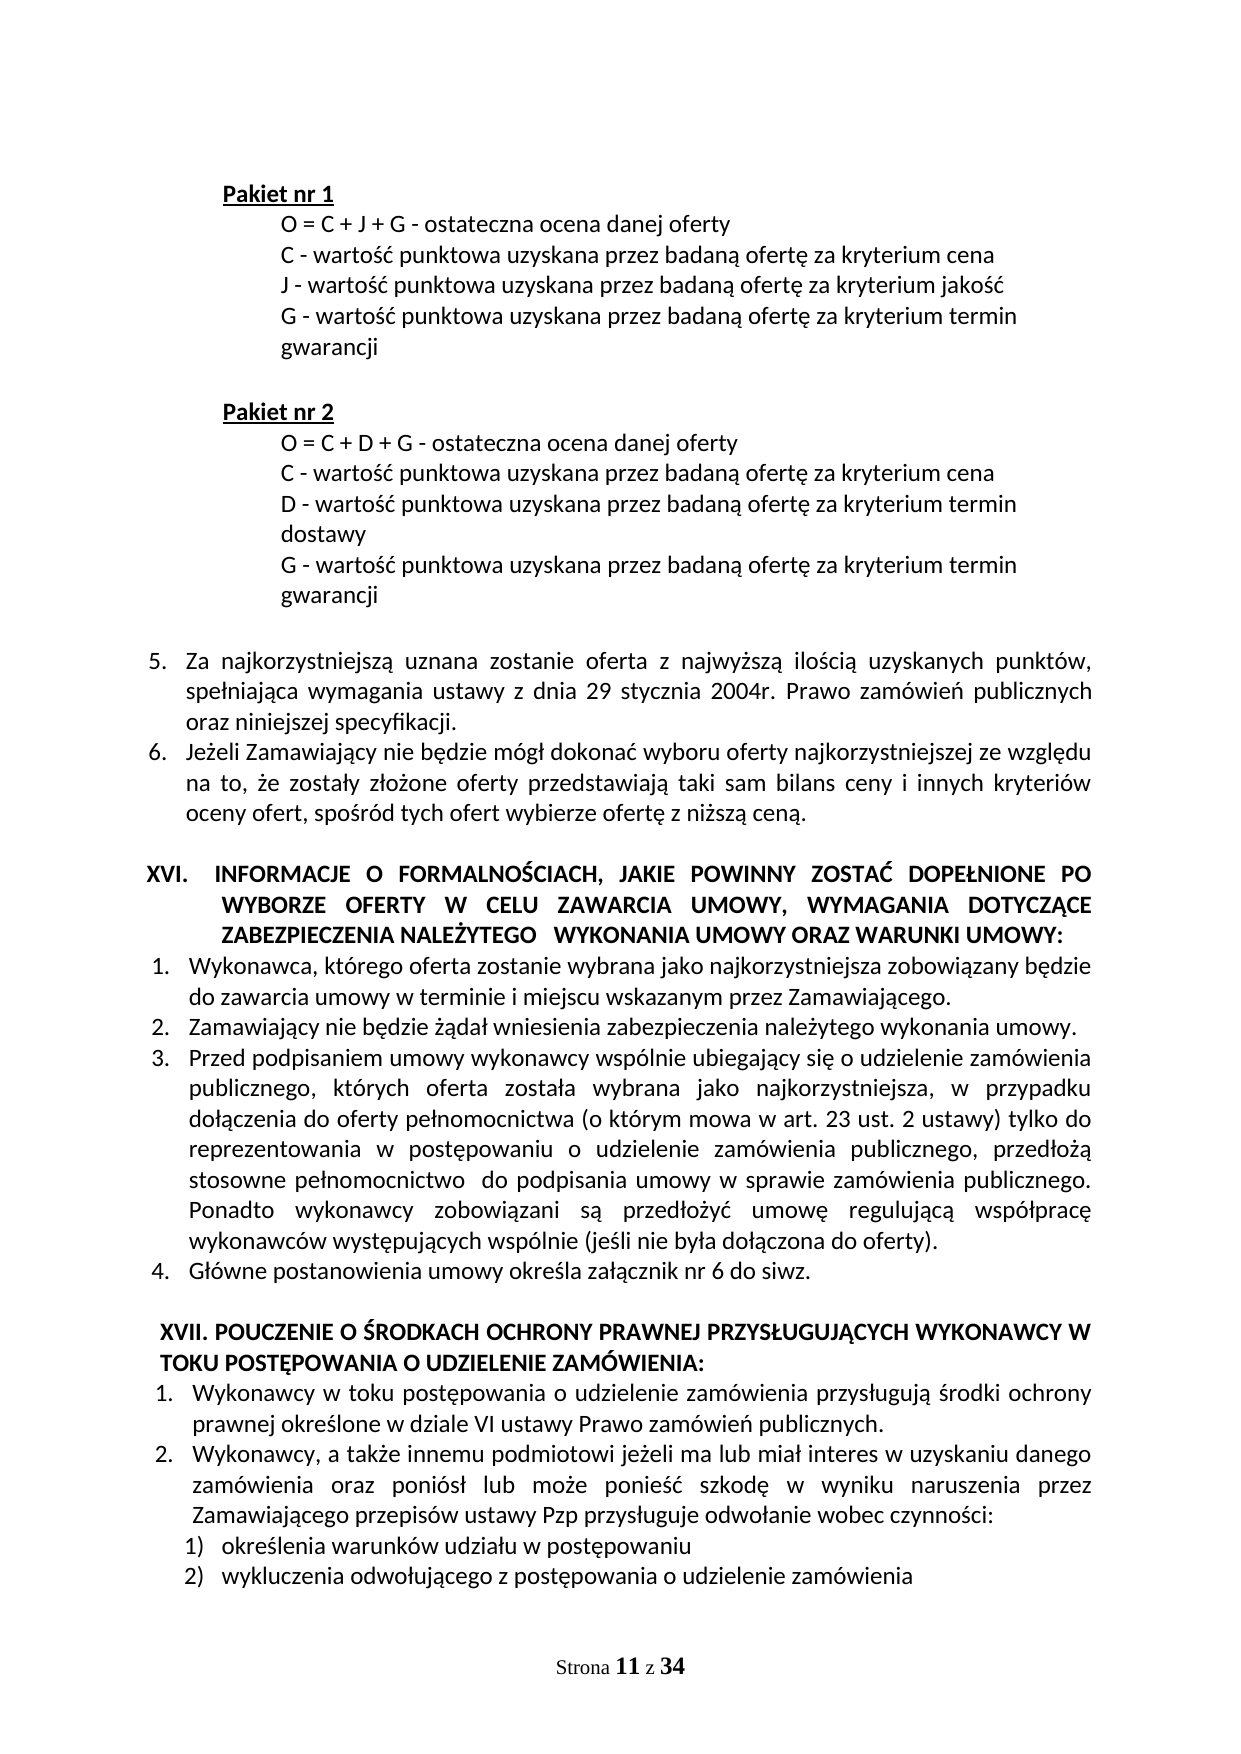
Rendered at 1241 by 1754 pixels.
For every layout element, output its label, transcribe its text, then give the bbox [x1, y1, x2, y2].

text J - wartość punktowa uzyskana przez badaną ofertę za kryterium jakość [281, 270, 1093, 300]
list INFORMACJE O FORMALNOŚCIACH, JAKIE POWINNY ZOSTAĆ DOPEŁNIONE PO WYBORZE OFERTY W CELU ZAWARCIA UMOWY, WYMAGANIA DOTYCZĄCE ZABEZPIECZENIA NALEŻYTEGO WYKONANIA UMOWY ORAZ WARUNKI UMOWY: [146, 858, 1093, 950]
list Wykonawcy, a także innemu podmiotowi jeżeli ma lub miał interes w uzyskaniu danego zamówienia oraz poniósł lub może ponieść szkodę w wyniku naruszenia przez Zamawiającego przepisów ustawy Pzp przysługuje odwołanie wobec czynności: [154, 1438, 1093, 1530]
list Wykonawca, którego oferta zostanie wybrana jako najkorzystniejsza zobowiązany będzie do zawarcia umowy w terminie i miejscu wskazanym przez Zamawiającego. [151, 950, 1093, 1011]
list wykluczenia odwołującego z postępowania o udzielenie zamówienia [184, 1561, 1093, 1591]
text O = C + J + G - ostateczna ocena danej oferty [281, 209, 1093, 239]
text Pakiet nr 1 [223, 178, 1093, 209]
list Zamawiający nie będzie żądał wniesienia zabezpieczenia należytego wykonania umowy. [151, 1011, 1093, 1042]
list określenia warunków udziału w postępowaniu [184, 1530, 1093, 1561]
text C - wartość punktowa uzyskana przez badaną ofertę za kryterium cena [281, 457, 1093, 488]
text G - wartość punktowa uzyskana przez badaną ofertę za kryterium termin gwarancji [281, 300, 1093, 361]
text Pakiet nr 2 [223, 396, 1093, 427]
text O = C + D + G - ostateczna ocena danej oferty [281, 427, 1093, 457]
text XVII. POUCZENIE O ŚRODKACH OCHRONY PRAWNEJ PRZYSŁUGUJĄCYCH WYKONAWCY W TOKU POSTĘPOWANIA O UDZIELENIE ZAMÓWIENIA: [160, 1316, 1093, 1377]
list Przed podpisaniem umowy wykonawcy wspólnie ubiegający się o udzielenie zamówienia publicznego, których oferta została wybrana jako najkorzystniejsza, w przypadku dołączenia do oferty pełnomocnictwa (o którym mowa w art. 23 ust. 2 ustawy) tylko do reprezentowania w postępowaniu o udzielenie zamówienia publicznego, przedłożą stosowne pełnomocnictwo do podpisania umowy w sprawie zamówienia publicznego. Ponadto wykonawcy zobowiązani są przedłożyć umowę regulującą współpracę wykonawców występujących wspólnie (jeśli nie była dołączona do oferty). [151, 1042, 1093, 1255]
list Wykonawcy w toku postępowania o udzielenie zamówienia przysługują środki ochrony prawnej określone w dziale VI ustawy Prawo zamówień publicznych. [154, 1377, 1093, 1438]
text D - wartość punktowa uzyskana przez badaną ofertę za kryterium termin dostawy [281, 488, 1093, 549]
list Jeżeli Zamawiający nie będzie mógł dokonać wyboru oferty najkorzystniejszej ze względu na to, że zostały złożone oferty przedstawiają taki sam bilans ceny i innych kryteriów oceny ofert, spośród tych ofert wybierze ofertę z niższą ceną. [148, 736, 1093, 828]
text G - wartość punktowa uzyskana przez badaną ofertę za kryterium termin gwarancji [281, 549, 1093, 610]
text C - wartość punktowa uzyskana przez badaną ofertę za kryterium cena [281, 239, 1093, 270]
list Za najkorzystniejszą uznana zostanie oferta z najwyższą ilością uzyskanych punktów, spełniająca wymagania ustawy z dnia 29 stycznia 2004r. Prawo zamówień publicznych oraz niniejszej specyfikacji. [148, 645, 1093, 736]
list Główne postanowienia umowy określa załącznik nr 6 do siwz. [151, 1255, 1093, 1286]
